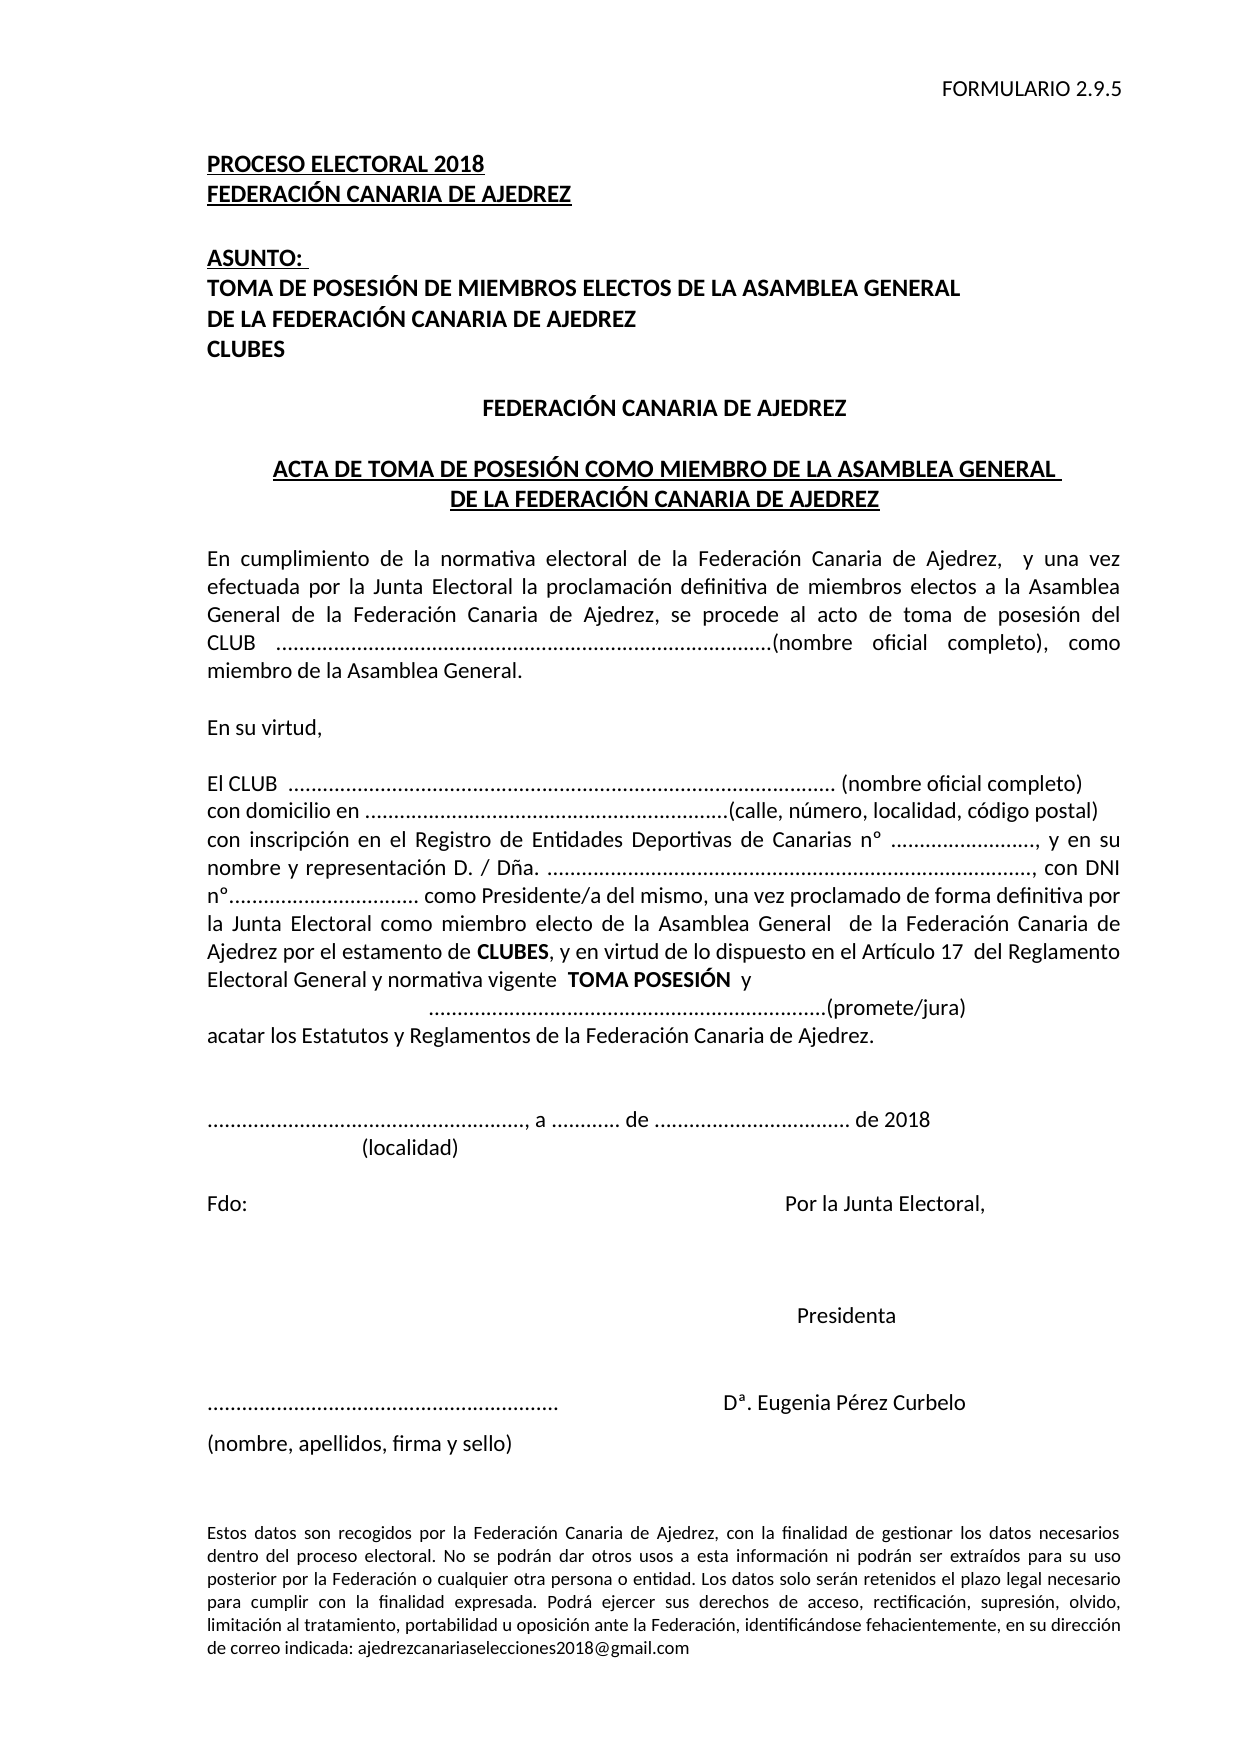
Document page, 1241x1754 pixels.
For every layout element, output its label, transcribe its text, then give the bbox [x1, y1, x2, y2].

text ......................................................., a ............ de .................................. de 2018 [207, 1105, 1122, 1133]
text .....................................................................(promete/jura) [354, 993, 1122, 1021]
text (localidad) [207, 1133, 1122, 1161]
text Presidenta [207, 1301, 1122, 1329]
text El CLUB ............................................................................................... (nombre oficial completo) [207, 769, 1122, 797]
text con inscripción en el Registro de Entidades Deportivas de Canarias nº ........................., y en su nombre y representación D. / Dña. ...................................................................................., con DNI nº................................. como Presidente/a del mismo, una vez proclamado de forma definitiva por la Junta Electoral como miembro electo de la Asamblea General de la Federación Canaria de Ajedrez por el estamento de CLUBES, y en virtud de lo dispuesto en el Artículo 17 del Reglamento Electoral General y normativa vigente TOMA POSESIÓN y [207, 825, 1122, 993]
text ............................................................. Dª. Eugenia Pérez Curbelo [207, 1388, 1122, 1416]
text DE LA FEDERACIÓN CANARIA DE AJEDREZ [207, 483, 1122, 514]
text FEDERACIÓN CANARIA DE AJEDREZ [207, 392, 1122, 422]
text CLUBES [207, 333, 1122, 364]
text En su virtud, [207, 713, 1122, 741]
text (nombre, apellidos, firma y sello) [207, 1429, 1122, 1457]
text con domicilio en ...............................................................(calle, número, localidad, código postal) [207, 797, 1122, 825]
subtitle Estos datos son recogidos por la Federación Canaria de Ajedrez, con la finalidad de gestionar los datos necesarios dentro del proceso electoral. No se podrán dar otros usos a esta información ni podrán ser extraídos para su uso posterior por la Federación o cualquier otra persona o entidad. Los datos solo serán retenidos el plazo legal necesario para cumplir con la finalidad expresada. Podrá ejercer sus derechos de acceso, rectificación, supresión, olvido, limitación al tratamiento, portabilidad u oposición ante la Federación, identificándose fehacientemente, en su dirección de correo indicada: ajedrezcanariaselecciones2018@gmail.com [207, 1521, 1122, 1659]
text PROCESO ELECTORAL 2018 [207, 148, 1122, 178]
text En cumplimiento de la normativa electoral de la Federación Canaria de Ajedrez, y una vez efectuada por la Junta Electoral la proclamación definitiva de miembros electos a la Asamblea General de la Federación Canaria de Ajedrez, se procede al acto de toma de posesión del CLUB ......................................................................................(nombre oficial completo), como miembro de la Asamblea General. [207, 544, 1122, 684]
text acatar los Estatutos y Reglamentos de la Federación Canaria de Ajedrez. [207, 1021, 1122, 1049]
text ACTA DE TOMA DE POSESIÓN COMO MIEMBRO DE LA ASAMBLEA GENERAL [207, 453, 1122, 483]
text Fdo: Por la Junta Electoral, [207, 1189, 1122, 1217]
text FEDERACIÓN CANARIA DE AJEDREZ [207, 178, 1122, 209]
text TOMA DE POSESIÓN DE MIEMBROS ELECTOS DE LA ASAMBLEA GENERAL [207, 272, 1122, 303]
text ASUNTO: [207, 242, 1122, 272]
text DE LA FEDERACIÓN CANARIA DE AJEDREZ [207, 303, 1122, 333]
